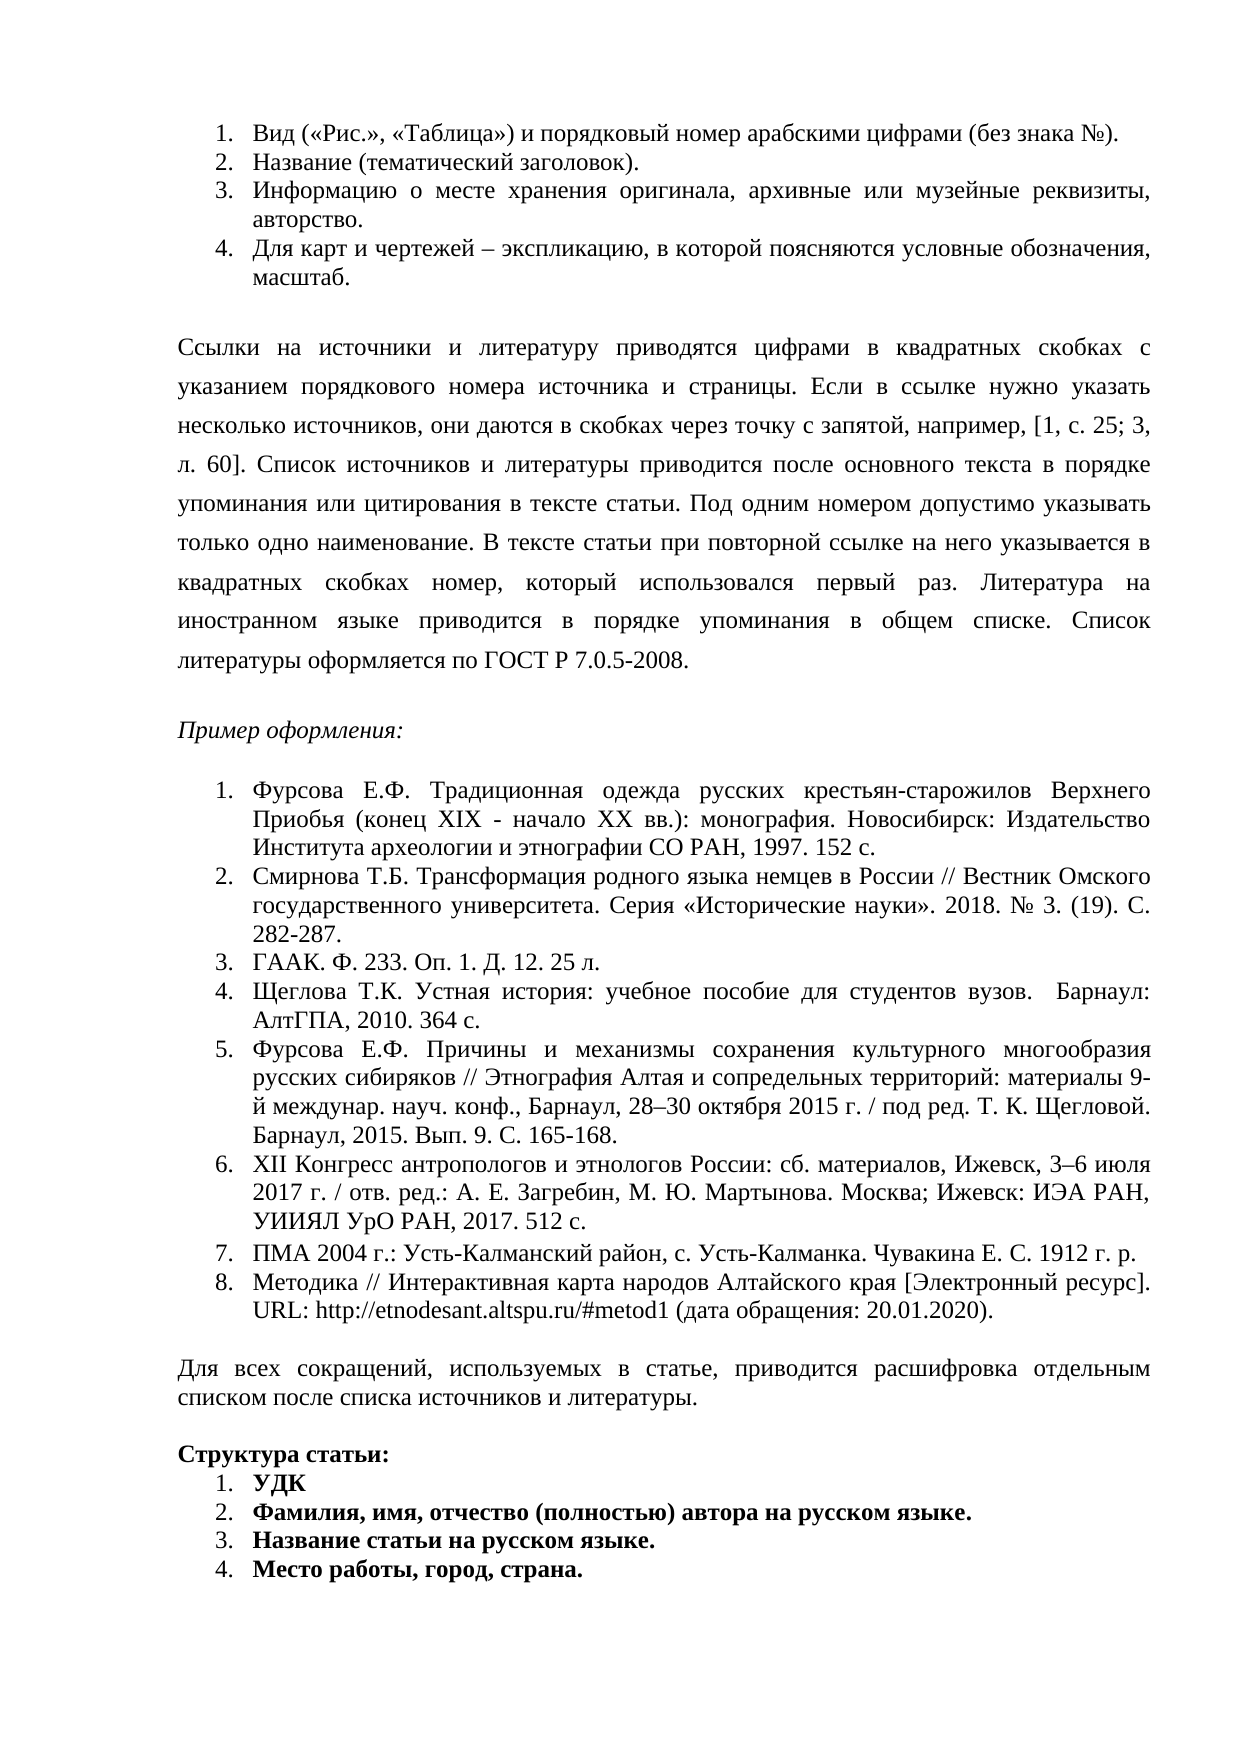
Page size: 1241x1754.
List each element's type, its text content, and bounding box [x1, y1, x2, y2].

list Место работы, город, страна. [215, 1554, 1152, 1583]
list Щеглова Т.К. Устная история: учебное пособие для студентов вузов. Барнаул: АлтГПА, 2010. 364 с. [215, 976, 1152, 1034]
list Фамилия, имя, отчество (полностью) автора на русском языке. [215, 1497, 1152, 1525]
text Для всех сокращений, используемых в статье, приводится расшифровка отдельным списком после списка источников и литературы. [177, 1353, 1152, 1410]
list ПМА 2004 г.: Усть-Калманский район, с. Усть-Калманка. Чувакина Е. С. 1912 г. р. [215, 1238, 1152, 1267]
list ГААК. Ф. 233. Оп. 1. Д. 12. 25 л. [215, 947, 1152, 976]
list Название (тематический заголовок). [215, 147, 1152, 176]
text Структура статьи: [177, 1439, 1152, 1468]
list Название статьи на русском языке. [215, 1525, 1152, 1554]
list Методика // Интерактивная карта народов Алтайского края [Электронный ресурс]. URL: http://etnodesant.altspu.ru/#metod1 (дата обращения: 20.01.2020). [215, 1267, 1152, 1324]
list Фурсова Е.Ф. Причины и механизмы сохранения культурного многообразия русских сибиряков // Этнография Алтая и сопредельных территорий: материалы 9-й междунар. науч. конф., Барнаул, 28–30 октября 2015 г. / под ред. Т. К. Щегловой. Барнаул, 2015. Вып. 9. С. 165-168. [215, 1034, 1152, 1149]
list Вид («Рис.», «Таблица») и порядковый номер арабскими цифрами (без знака №). [215, 118, 1152, 147]
list Информацию о месте хранения оригинала, архивные или музейные реквизиты, авторство. [215, 176, 1152, 233]
text Пример оформления: [177, 705, 1152, 744]
list Смирнова Т.Б. Трансформация родного языка немцев в России // Вестник Омского государственного университета. Серия «Исторические науки». 2018. № 3. (19). С. 282-287. [215, 861, 1152, 947]
list XII Конгресс антропологов и этнологов России: сб. материалов, Ижевск, 3–6 июля 2017 г. / отв. ред.: А. Е. Загребин, М. Ю. Мартынова. Москва; Ижевск: ИЭА РАН, УИИЯЛ УрО РАН, 2017. 512 с. [215, 1149, 1152, 1235]
list Фурсова Е.Ф. Традиционная одежда русских крестьян-старожилов Верхнего Приобья (конец XIX - начало XX вв.): монография. Новосибирск: Издательство Института археологии и этнографии СО РАН, 1997. 152 с. [215, 775, 1152, 861]
list Для карт и чертежей – экспликацию, в которой поясняются условные обозначения, масштаб. [215, 233, 1152, 291]
text Ссылки на источники и литературу приводятся цифрами в квадратных скобках с указанием порядкового номера источника и страницы. Если в ссылке нужно указать несколько источников, они даются в скобках через точку с запятой, например, [1, с. 25; 3, л. 60]. Список источников и литературы приводится после основного текста в порядке упоминания или цитирования в тексте статьи. Под одним номером допустимо указывать только одно наименование. В тексте статьи при повторной ссылке на него указывается в квадратных скобках номер, который использовался первый раз. Литература на иностранном языке приводится в порядке упоминания в общем списке. Список литературы оформляется по ГОСТ Р 7.0.5-2008. [177, 322, 1152, 673]
list УДК [215, 1468, 1152, 1497]
